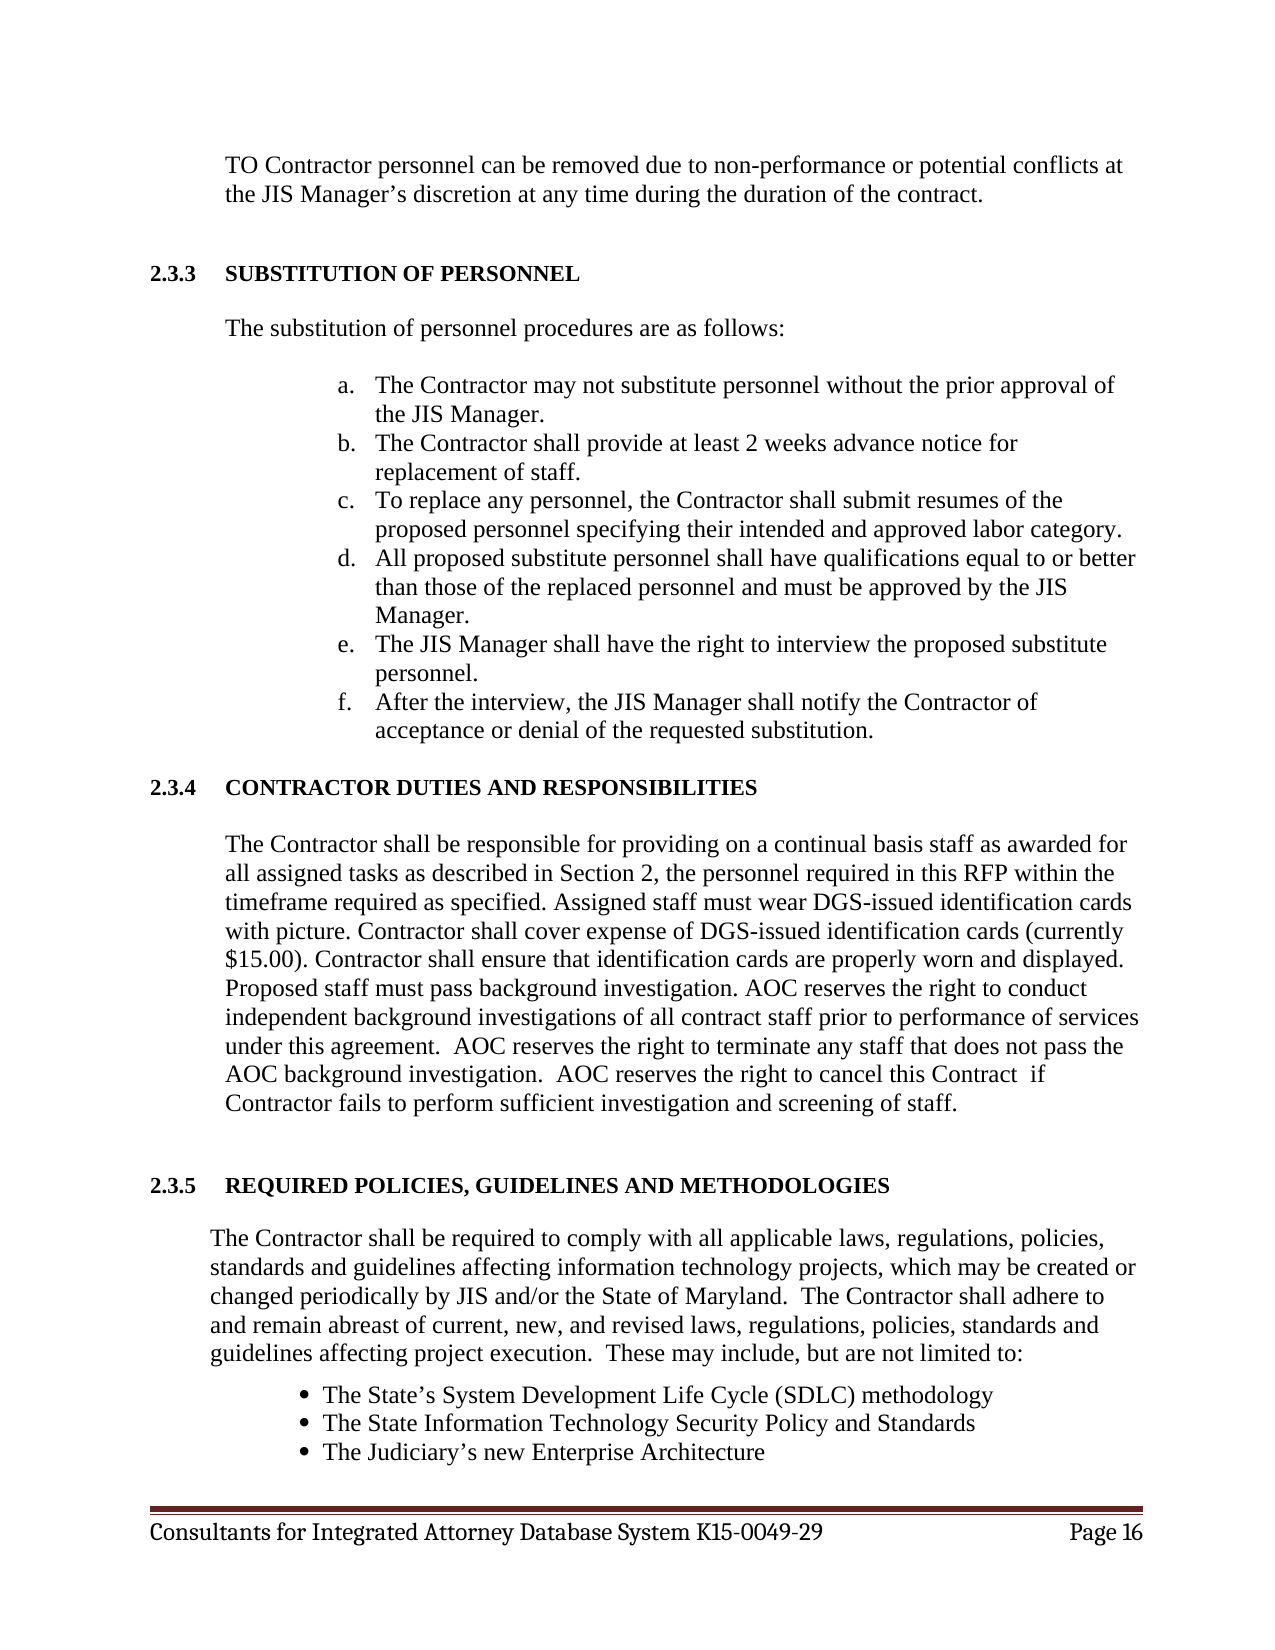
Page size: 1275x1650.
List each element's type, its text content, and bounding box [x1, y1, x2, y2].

list The State’s System Development Life Cycle (SDLC) methodology [300, 1380, 1143, 1408]
list The JIS Manager shall have the right to interview the proposed substitute personnel. [337, 629, 1143, 687]
list After the interview, the JIS Manager shall notify the Contractor of acceptance or denial of the requested substitution. [337, 687, 1143, 744]
list To replace any personnel, the Contractor shall submit resumes of the proposed personnel specifying their intended and approved labor category. [337, 485, 1143, 543]
text TO Contractor personnel can be removed due to non-performance or potential conflicts at the JIS Manager’s discretion at any time during the duration of the contract. [225, 150, 1143, 207]
text The Contractor shall be required to comply with all applicable laws, regulations, policies, standards and guidelines affecting information technology projects, which may be created or changed periodically by JIS and/or the State of Maryland. The Contractor shall adhere to and remain abreast of current, new, and revised laws, regulations, policies, standards and guidelines affecting project execution. These may include, but are not limited to: [210, 1223, 1143, 1367]
list The Contractor may not substitute personnel without the prior approval of the JIS Manager. [337, 370, 1143, 428]
list The State Information Technology Security Policy and Standards [300, 1408, 1143, 1437]
list All proposed substitute personnel shall have qualifications equal to or better than those of the replaced personnel and must be approved by the JIS Manager. [337, 543, 1143, 629]
text 2.3.4 CONTRACTOR DUTIES AND RESPONSIBILITIES [150, 774, 1143, 801]
text 2.3.3 SUBSTITUTION OF PERSONNEL [150, 260, 1143, 287]
list The Contractor shall provide at least 2 weeks advance notice for replacement of staff. [337, 428, 1143, 485]
text The Contractor shall be responsible for providing on a continual basis staff as awarded for all assigned tasks as described in Section 2, the personnel required in this RFP within the timeframe required as specified. Assigned staff must wear DGS-issued identification cards with picture. Contractor shall cover expense of DGS-issued identification cards (currently $15.00). Contractor shall ensure that identification cards are properly worn and displayed. Proposed staff must pass background investigation. AOC reserves the right to conduct independent background investigations of all contract staff prior to performance of services under this agreement. AOC reserves the right to terminate any staff that does not pass the AOC background investigation. AOC reserves the right to cancel this Contract if Contractor fails to perform sufficient investigation and screening of staff. [225, 829, 1143, 1117]
text 2.3.5 REQUIRED POLICIES, GUIDELINES AND METHODOLOGIES [150, 1172, 1143, 1198]
list The Judiciary’s new Enterprise Architecture [300, 1437, 1143, 1466]
text The substitution of personnel procedures are as follows: [225, 313, 1143, 342]
